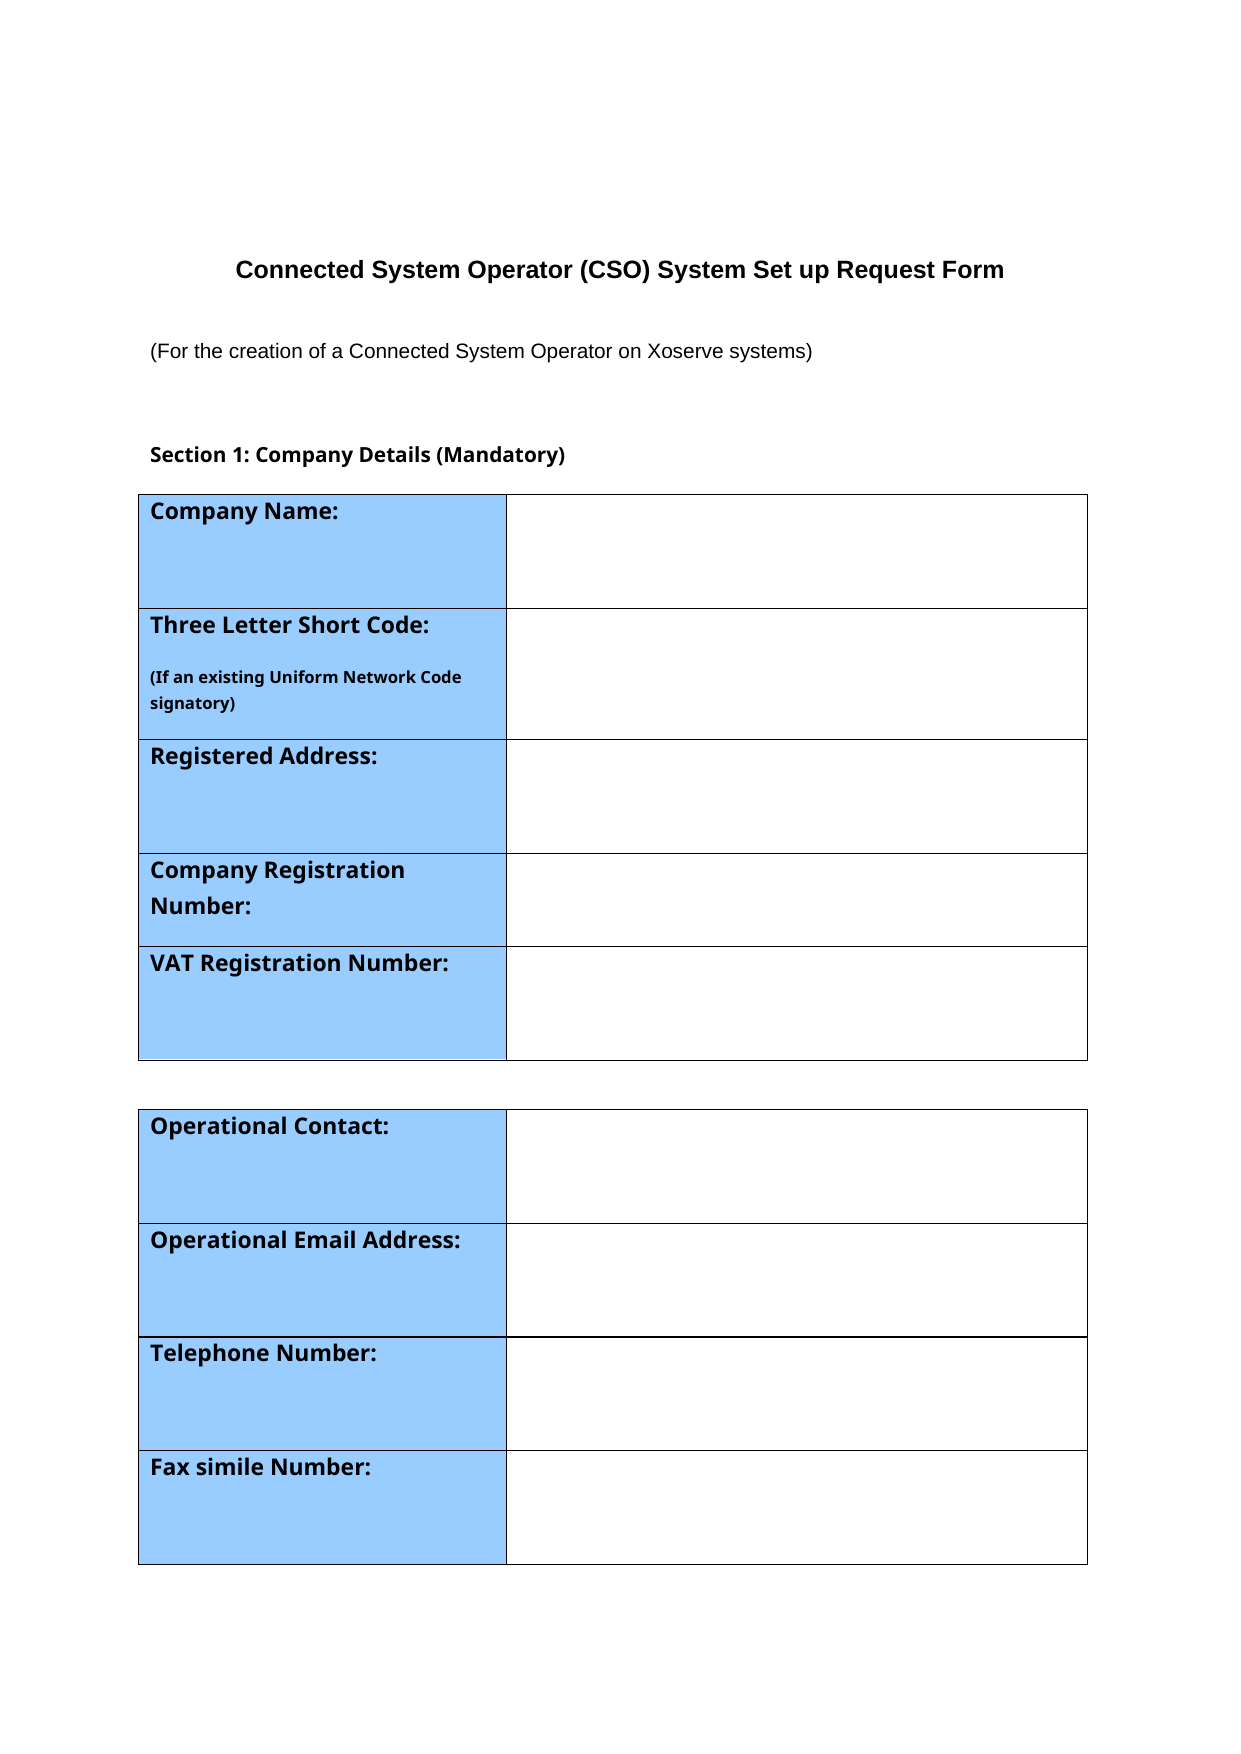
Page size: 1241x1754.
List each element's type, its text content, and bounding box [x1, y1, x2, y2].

table_cell [507, 1224, 1087, 1336]
table_cell Telephone Number: [139, 1338, 506, 1450]
table_cell [507, 1451, 1087, 1564]
text Connected System Operator (CSO) System Set up Request Form [150, 256, 1090, 284]
table_cell VAT Registration Number: [139, 947, 506, 1059]
table_header Operational Contact: [139, 1110, 506, 1223]
table_cell [507, 740, 1087, 853]
table_cell Registered Address: [139, 740, 506, 853]
text (For the creation of a Connected System Operator on Xoserve systems) [150, 339, 1090, 363]
table_header Company Name: [139, 495, 506, 608]
table_cell Operational Email Address: [139, 1224, 506, 1336]
table_cell [507, 1338, 1087, 1450]
table_cell [507, 947, 1087, 1059]
table_cell [507, 609, 1087, 739]
text Section 1: Company Details (Mandatory) [150, 441, 1090, 469]
table_cell Fax simile Number: [139, 1451, 506, 1564]
table_cell Three Letter Short Code: (If an existing Uniform Network Code signatory) [139, 609, 506, 739]
table_cell Company Registration Number: [139, 854, 506, 946]
table_header [507, 495, 1087, 608]
table_cell [507, 854, 1087, 946]
table_header [507, 1110, 1087, 1223]
